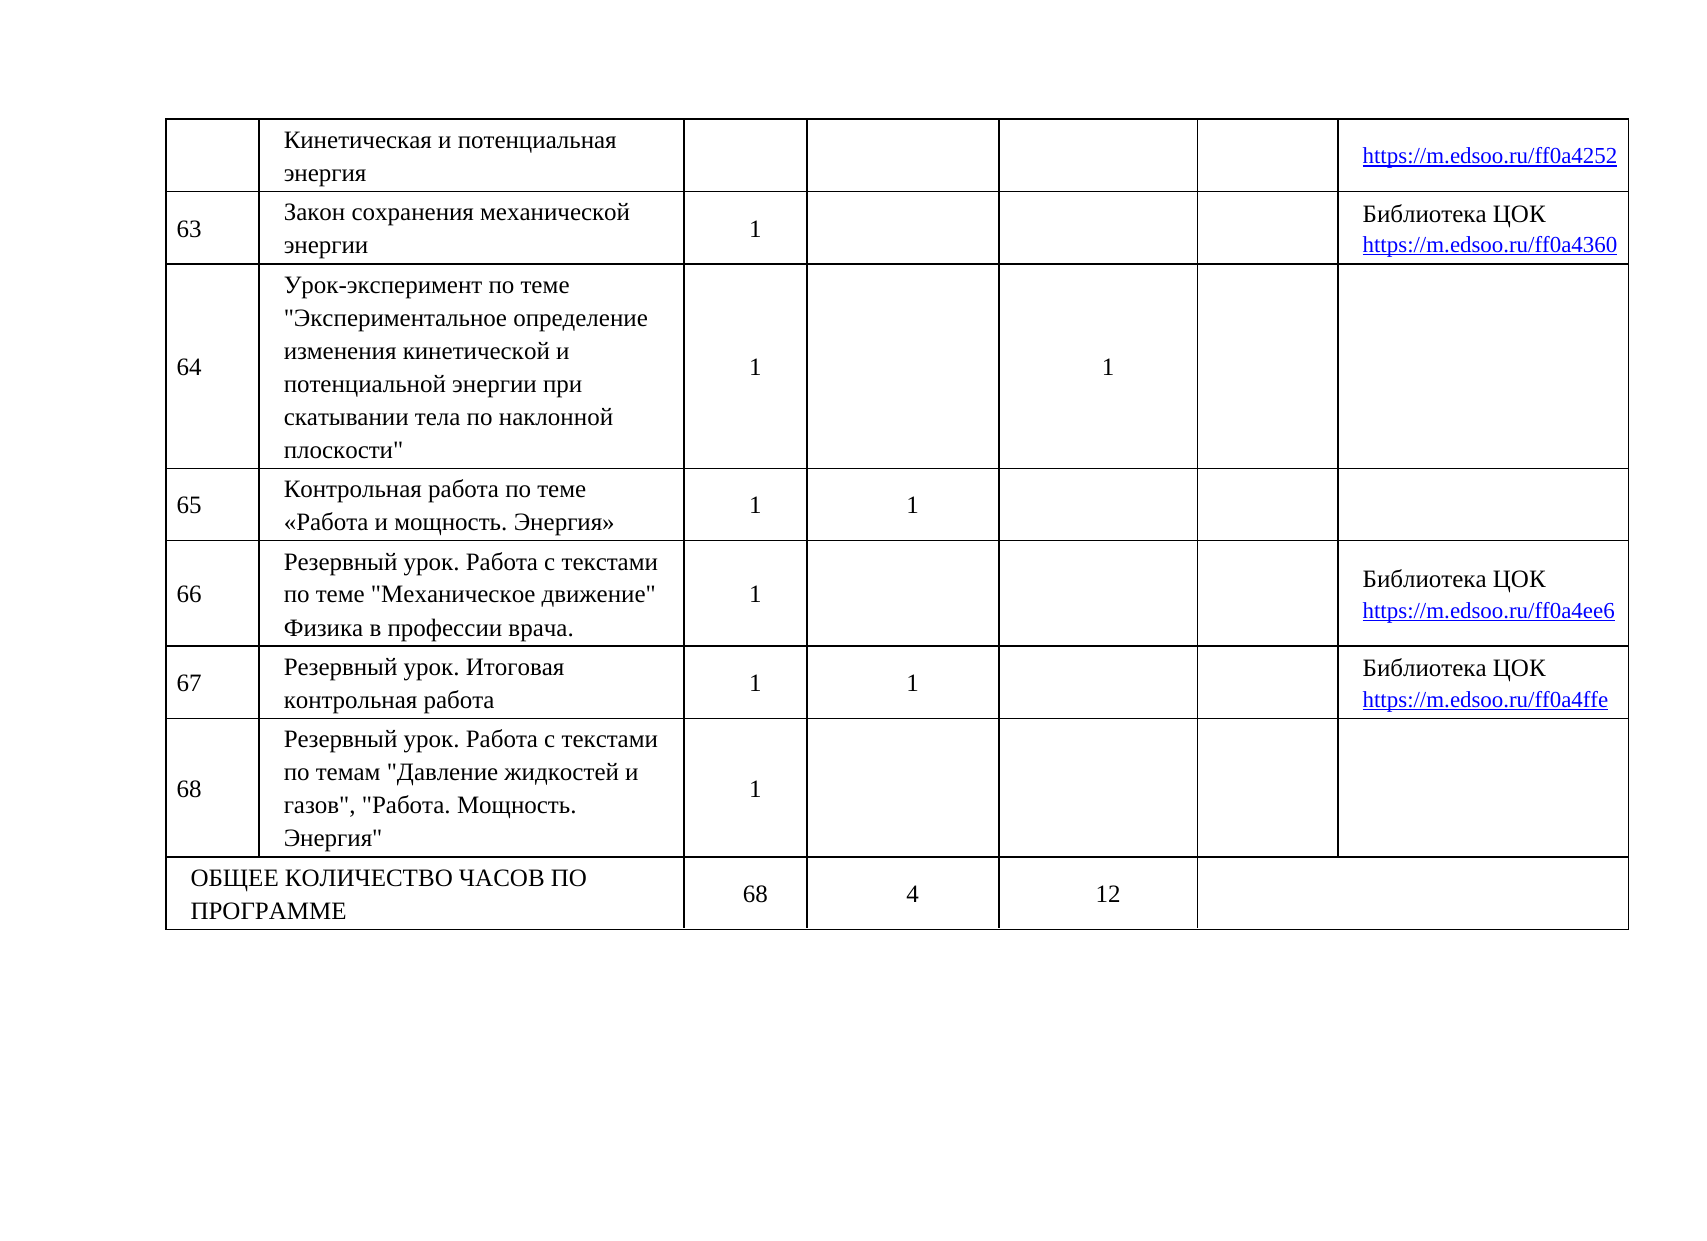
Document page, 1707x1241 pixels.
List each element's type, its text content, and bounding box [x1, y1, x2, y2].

table_cell [1000, 469, 1197, 540]
table_cell Урок-эксперимент по теме "Экспериментальное определение изменения кинетической и потенциальной энергии при скатывании тела по наклонной плоскости" [260, 265, 683, 467]
table_cell [808, 120, 998, 191]
table_cell 68 [167, 719, 258, 856]
table_cell [1198, 719, 1337, 856]
table_cell [808, 192, 998, 263]
table_cell 1 [685, 120, 806, 191]
table_cell Закон сохранения механической энергии [260, 192, 683, 263]
table_cell 65 [167, 469, 258, 540]
table_cell [1000, 719, 1197, 856]
table_cell Резервный урок. Работа с текстами по темам "Давление жидкостей и газов", "Работа. Мощность. Энергия" [260, 719, 683, 856]
table_cell 67 [167, 647, 258, 718]
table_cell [1339, 120, 1628, 191]
table_cell [1198, 541, 1337, 645]
table_cell [1339, 719, 1628, 856]
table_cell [260, 120, 683, 191]
table_cell 1 [685, 469, 806, 540]
table_cell [1198, 265, 1337, 467]
table_cell [1198, 120, 1337, 191]
table_cell [1000, 647, 1197, 718]
table_cell Библиотека ЦОК https://m.edsoo.ru/ff0a4ee6 [1339, 541, 1628, 645]
table_cell 12 [1000, 858, 1197, 928]
table_cell 66 [167, 541, 258, 645]
table_cell 1 [685, 192, 806, 263]
table_cell [808, 265, 998, 467]
table_cell 63 [167, 192, 258, 263]
table_cell 1 [1000, 265, 1197, 467]
table_cell ОБЩЕЕ КОЛИЧЕСТВО ЧАСОВ ПО ПРОГРАММЕ [167, 858, 683, 928]
table_cell Контрольная работа по теме «Работа и мощность. Энергия» [260, 469, 683, 540]
table_cell [1198, 469, 1337, 540]
table_cell [1000, 120, 1197, 191]
table_cell [1198, 192, 1337, 263]
table_cell 4 [808, 858, 998, 928]
table_cell 1 [685, 541, 806, 645]
table_cell [1339, 469, 1628, 540]
table_cell 1 [685, 647, 806, 718]
table_cell Резервный урок. Итоговая контрольная работа [260, 647, 683, 718]
table_cell 1 [685, 265, 806, 467]
table_cell Библиотека ЦОК https://m.edsoo.ru/ff0a4360 [1339, 192, 1628, 263]
table_cell 62 [167, 120, 258, 191]
table_cell [1198, 647, 1337, 718]
table_cell [1000, 541, 1197, 645]
table_cell 1 [808, 469, 998, 540]
table_cell 64 [167, 265, 258, 467]
table_cell 1 [685, 719, 806, 856]
table_cell [808, 719, 998, 856]
table_cell 68 [685, 858, 806, 928]
table_cell [1339, 265, 1628, 467]
table_cell Библиотека ЦОК https://m.edsoo.ru/ff0a4ffe [1339, 647, 1628, 718]
table_cell [808, 541, 998, 645]
table_cell [1000, 192, 1197, 263]
table_cell Резервный урок. Работа с текстами по теме "Механическое движение" Физика в профессии врача. [260, 541, 683, 645]
table_cell 1 [808, 647, 998, 718]
table_cell [1198, 858, 1628, 928]
